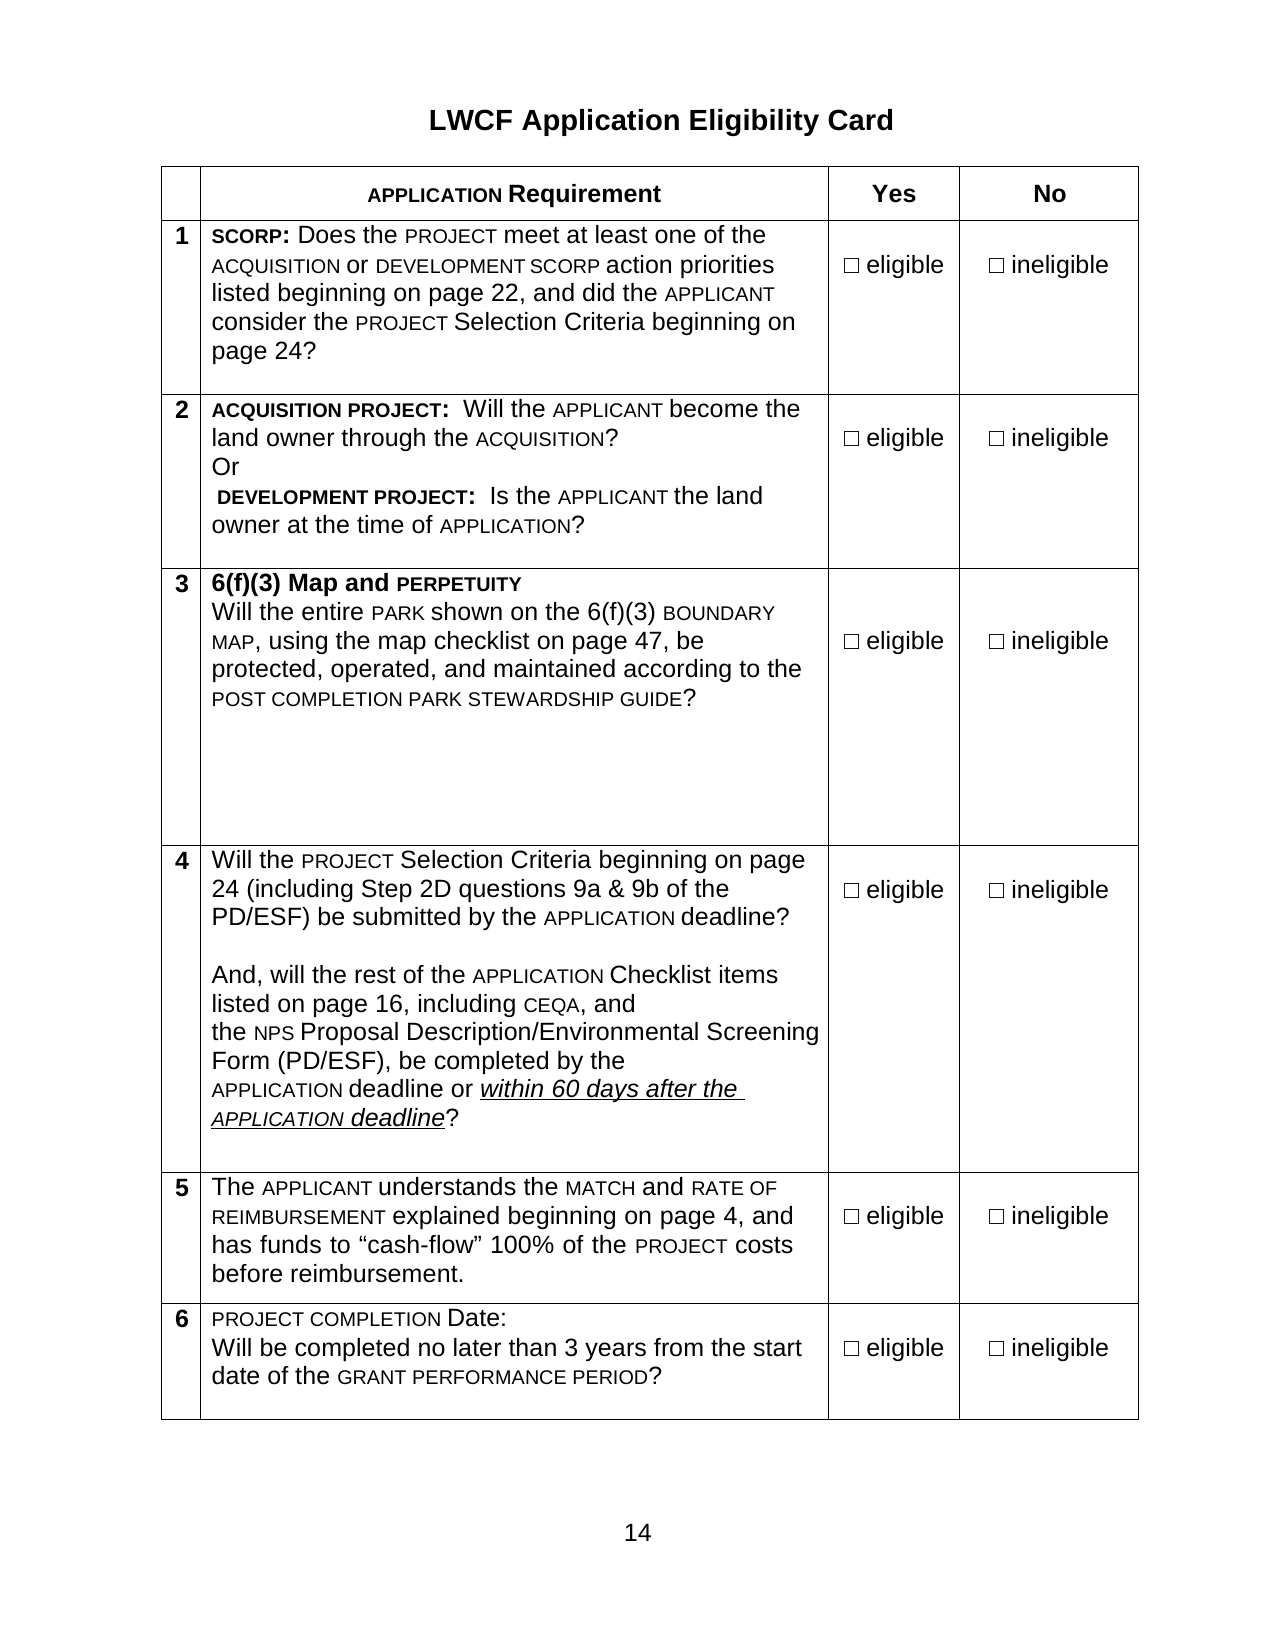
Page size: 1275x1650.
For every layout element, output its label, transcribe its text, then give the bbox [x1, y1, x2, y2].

table_cell □ ineligible [960, 395, 1138, 568]
table_cell □ eligible [829, 395, 959, 568]
table_cell 5 [162, 1173, 200, 1303]
table_cell ACQUISITION PROJECT: Will the APPLICANT become the land owner through the ACQUISITION? Or DEVELOPMENT PROJECT: Is the APPLICANT the land owner at the time of APPLICATION? [201, 395, 828, 568]
table_cell The APPLICANT understands the MATCH and RATE OF REIMBURSEMENT explained beginning on page 4, and has funds to “cash-flow” 100% of the PROJECT costs before reimbursement. [201, 1173, 828, 1303]
table_header [162, 167, 200, 220]
table_cell □ eligible [829, 846, 959, 1172]
table_cell 6(f)(3) Map and PERPETUITY Will the entire PARK shown on the 6(f)(3) BOUNDARY MAP, using the map checklist on page 47, be protected, operated, and maintained according to the POST COMPLETION PARK STEWARDSHIP GUIDE? [201, 569, 828, 845]
table_cell □ ineligible [960, 1304, 1138, 1419]
table_cell □ ineligible [960, 221, 1138, 394]
table_header Yes [829, 167, 959, 220]
table_cell 4 [162, 846, 200, 1172]
text LWCF Application Eligibility Card [429, 103, 1127, 136]
table_header No [960, 167, 1138, 220]
table_cell 1 [162, 221, 200, 394]
table_cell □ ineligible [960, 846, 1138, 1172]
table_cell 6 [162, 1304, 200, 1419]
table_cell □ eligible [829, 1304, 959, 1419]
table_cell □ eligible [829, 221, 959, 394]
table_cell SCORP: Does the PROJECT meet at least one of the ACQUISITION or DEVELOPMENT SCORP action priorities listed beginning on page 22, and did the APPLICANT consider the PROJECT Selection Criteria beginning on page 24? [201, 221, 828, 394]
table_cell □ ineligible [960, 569, 1138, 845]
table_cell 2 [162, 395, 200, 568]
table_header APPLICATION Requirement [201, 167, 828, 220]
table_cell PROJECT COMPLETION Date: Will be completed no later than 3 years from the start date of the GRANT PERFORMANCE PERIOD? [201, 1304, 828, 1419]
table_cell Will the PROJECT Selection Criteria beginning on page 24 (including Step 2D questions 9a & 9b of the PD/ESF) be submitted by the APPLICATION deadline? And, will the rest of the APPLICATION Checklist items listed on page 16, including CEQA, and the NPS Proposal Description/Environmental Screening Form (PD/ESF), be completed by the APPLICATION deadline or within 60 days after the application deadline? [201, 846, 828, 1172]
table_cell □ eligible [829, 569, 959, 845]
table_cell □ ineligible [960, 1173, 1138, 1303]
table_cell 3 [162, 569, 200, 845]
table_cell □ eligible [829, 1173, 959, 1303]
